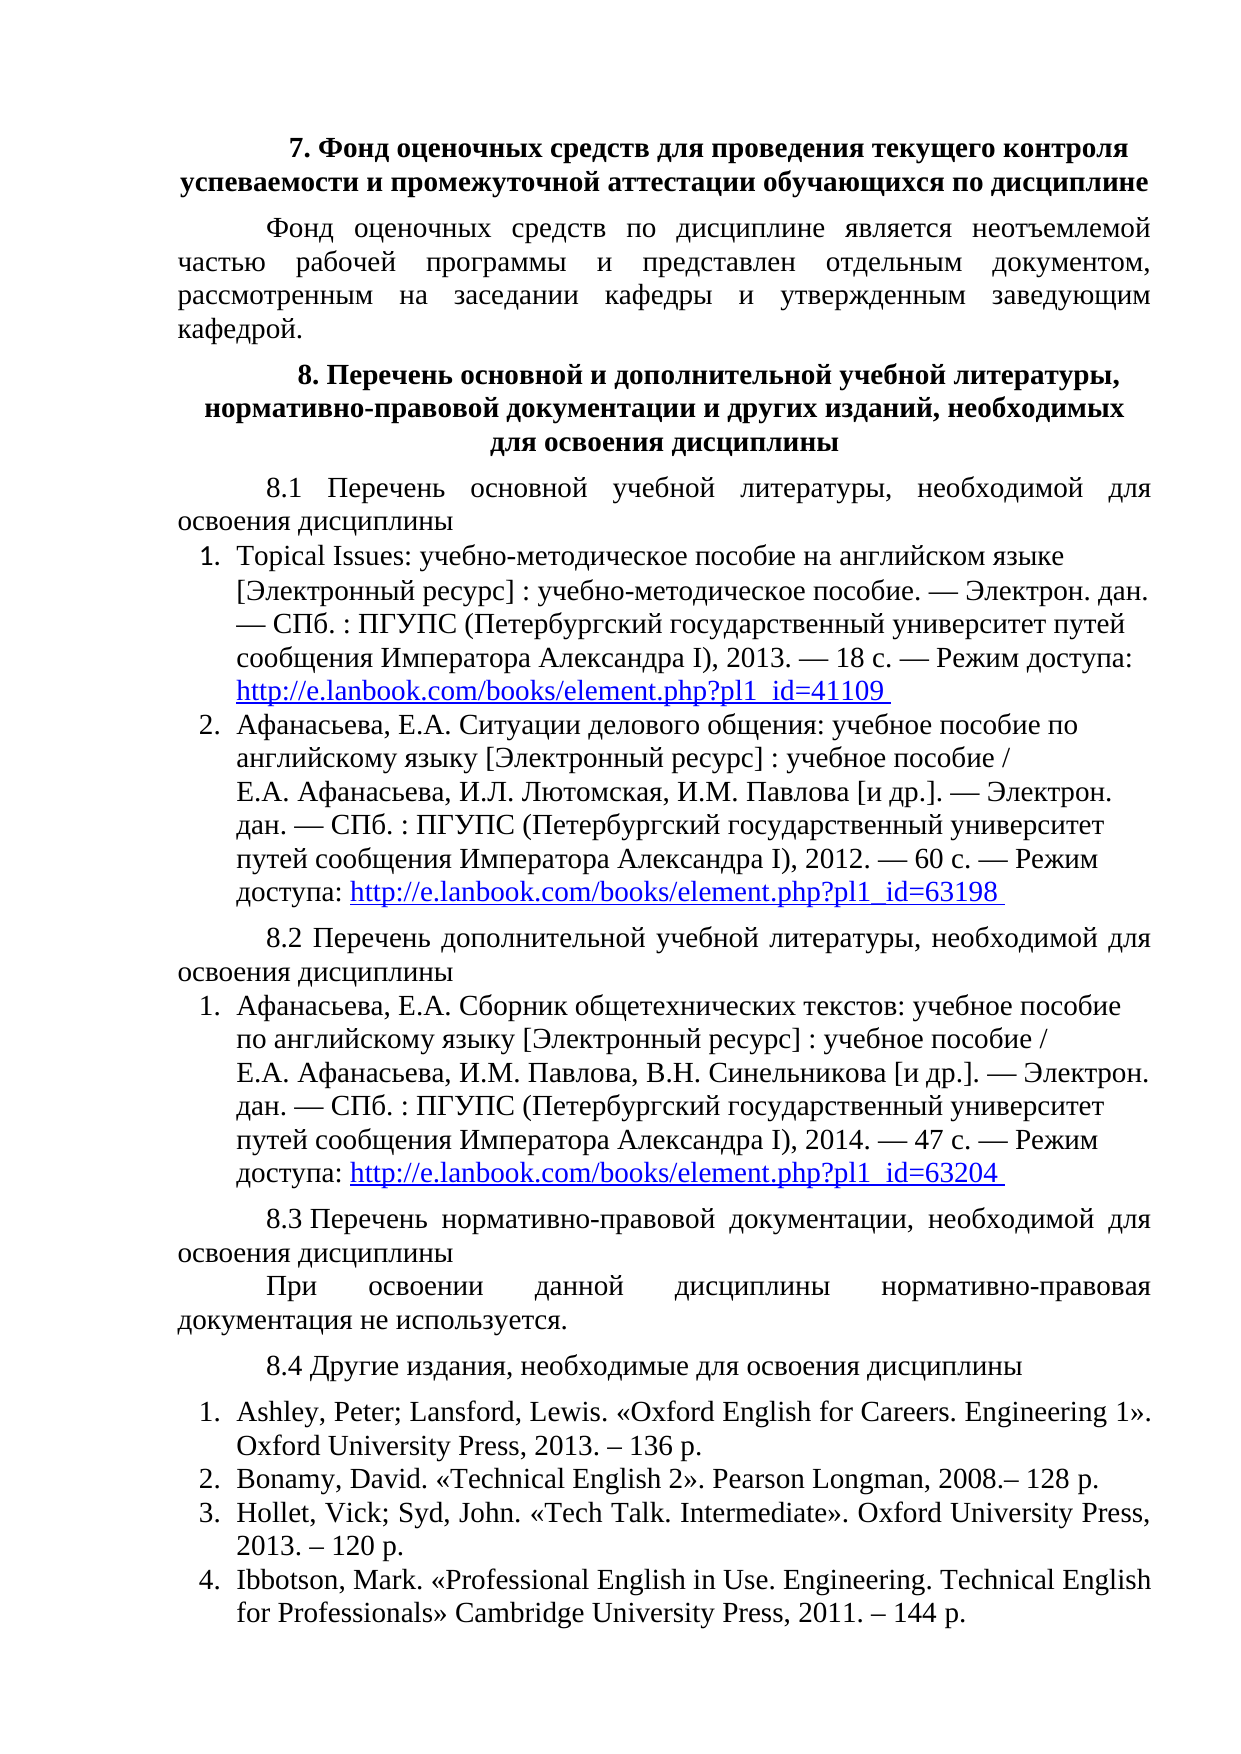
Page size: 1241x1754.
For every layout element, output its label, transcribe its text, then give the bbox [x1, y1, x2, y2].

list Ashley, Peter; Lansford, Lewis. «Oxford English for Careers. Engineering 1». Oxford University Press, 2013. – 136 p. [199, 1394, 1152, 1461]
list Афанасьева, Е.А. Сборник общетехнических текстов: учебное пособие по английскому языку [Электронный ресурс] : учебное пособие / Е.А. Афанасьева, И.М. Павлова, В.Н. Синельникова [и др.]. — Электрон. дан. — СПб. : ПГУПС (Петербургский государственный университет путей сообщения Императора Александра I), 2014. — 47 с. — Режим доступа: http://e.lanbook.com/books/element.php?pl1_id=63204 [199, 988, 1152, 1189]
text 8.1 Перечень основной учебной литературы, необходимой для освоения дисциплины [177, 470, 1152, 537]
text 8. Перечень основной и дополнительной учебной литературы, нормативно-правовой документации и других изданий, необходимых для освоения дисциплины [177, 357, 1152, 457]
text При освоении данной дисциплины нормативно-правовая документация не используется. [177, 1268, 1152, 1336]
list Topical Issues: учебно-методическое пособие на английском языке [Электронный ресурс] : учебно-методическое пособие. — Электрон. дан. — СПб. : ПГУПС (Петербургский государственный университет путей сообщения Императора Александра I), 2013. — 18 с. — Режим доступа: http://e.lanbook.com/books/element.php?pl1_id=41109 [199, 537, 1152, 707]
text Фонд оценочных средств по дисциплине является неотъемлемой частью рабочей программы и представлен отдельным документом, рассмотренным на заседании кафедры и утвержденным заведующим кафедрой. [177, 210, 1152, 344]
list Bonamy, David. «Technical English 2». Pearson Longman, 2008.– 128 p. [199, 1461, 1152, 1495]
text 8.4 Другие издания, необходимые для освоения дисциплины [177, 1348, 1152, 1382]
list Ibbotson, Mark. «Professional English in Use. Engineering. Technical English for Professionals» Cambridge University Press, 2011. – 144 p. [199, 1562, 1152, 1629]
text 8.2 Перечень дополнительной учебной литературы, необходимой для освоения дисциплины [177, 921, 1152, 988]
list Афанасьева, Е.А. Ситуации делового общения: учебное пособие по английскому языку [Электронный ресурс] : учебное пособие / Е.А. Афанасьева, И.Л. Лютомская, И.М. Павлова [и др.]. — Электрон. дан. — СПб. : ПГУПС (Петербургский государственный университет путей сообщения Императора Александра I), 2012. — 60 с. — Режим доступа: http://e.lanbook.com/books/element.php?pl1_id=63198 [199, 707, 1152, 908]
list Hollet, Vick; Syd, John. «Tech Talk. Intermediate». Oxford University Press, 2013. – 120 p. [199, 1495, 1152, 1562]
text 8.3 Перечень нормативно-правовой документации, необходимой для освоения дисциплины [177, 1201, 1152, 1268]
text 7. Фонд оценочных средств для проведения текущего контроля успеваемости и промежуточной аттестации обучающихся по дисциплине [177, 131, 1152, 198]
